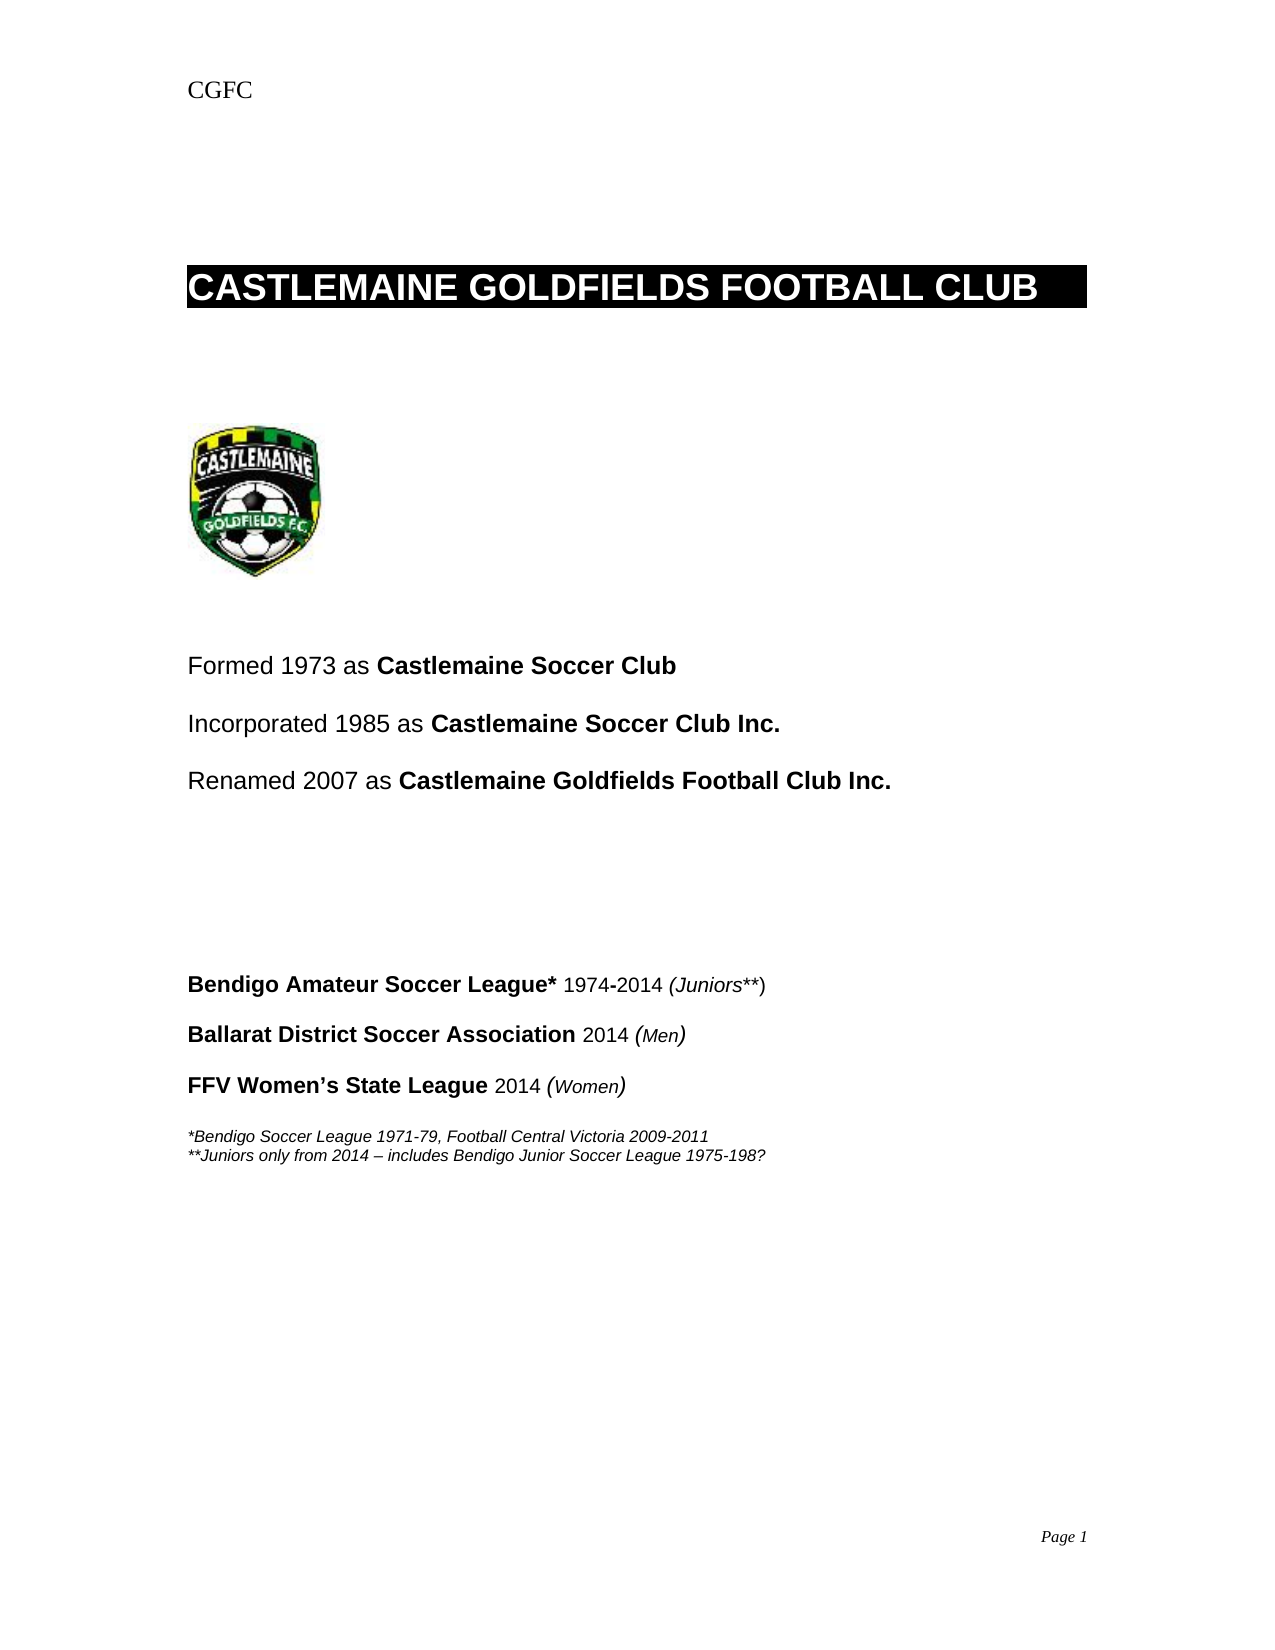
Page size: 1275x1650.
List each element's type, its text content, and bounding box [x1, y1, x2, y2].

text **Juniors only from 2014 – includes Bendigo Junior Soccer League 1975-198? [187, 1146, 1087, 1165]
subtitle Ballarat District Soccer Association 2014 (Men) [187, 1021, 1087, 1048]
text Incorporated 1985 as Castlemaine Soccer Club Inc. [187, 709, 1087, 737]
text Renamed 2007 as Castlemaine Goldfields Football Club Inc. [187, 766, 1087, 795]
text *Bendigo Soccer League 1971-79, Football Central Victoria 2009-2011 [187, 1127, 1087, 1146]
text Formed 1973 as Castlemaine Soccer Club [187, 651, 1087, 680]
subtitle CASTLEMAINE GOLDFIELDS FOOTBALL CLUB [187, 265, 1087, 308]
subtitle FFV Women’s State League 2014 (Women) [187, 1072, 1087, 1098]
subtitle Bendigo Amateur Soccer League* 1974-2014 (Juniors**) [187, 971, 1087, 997]
picture [187, 423, 325, 580]
